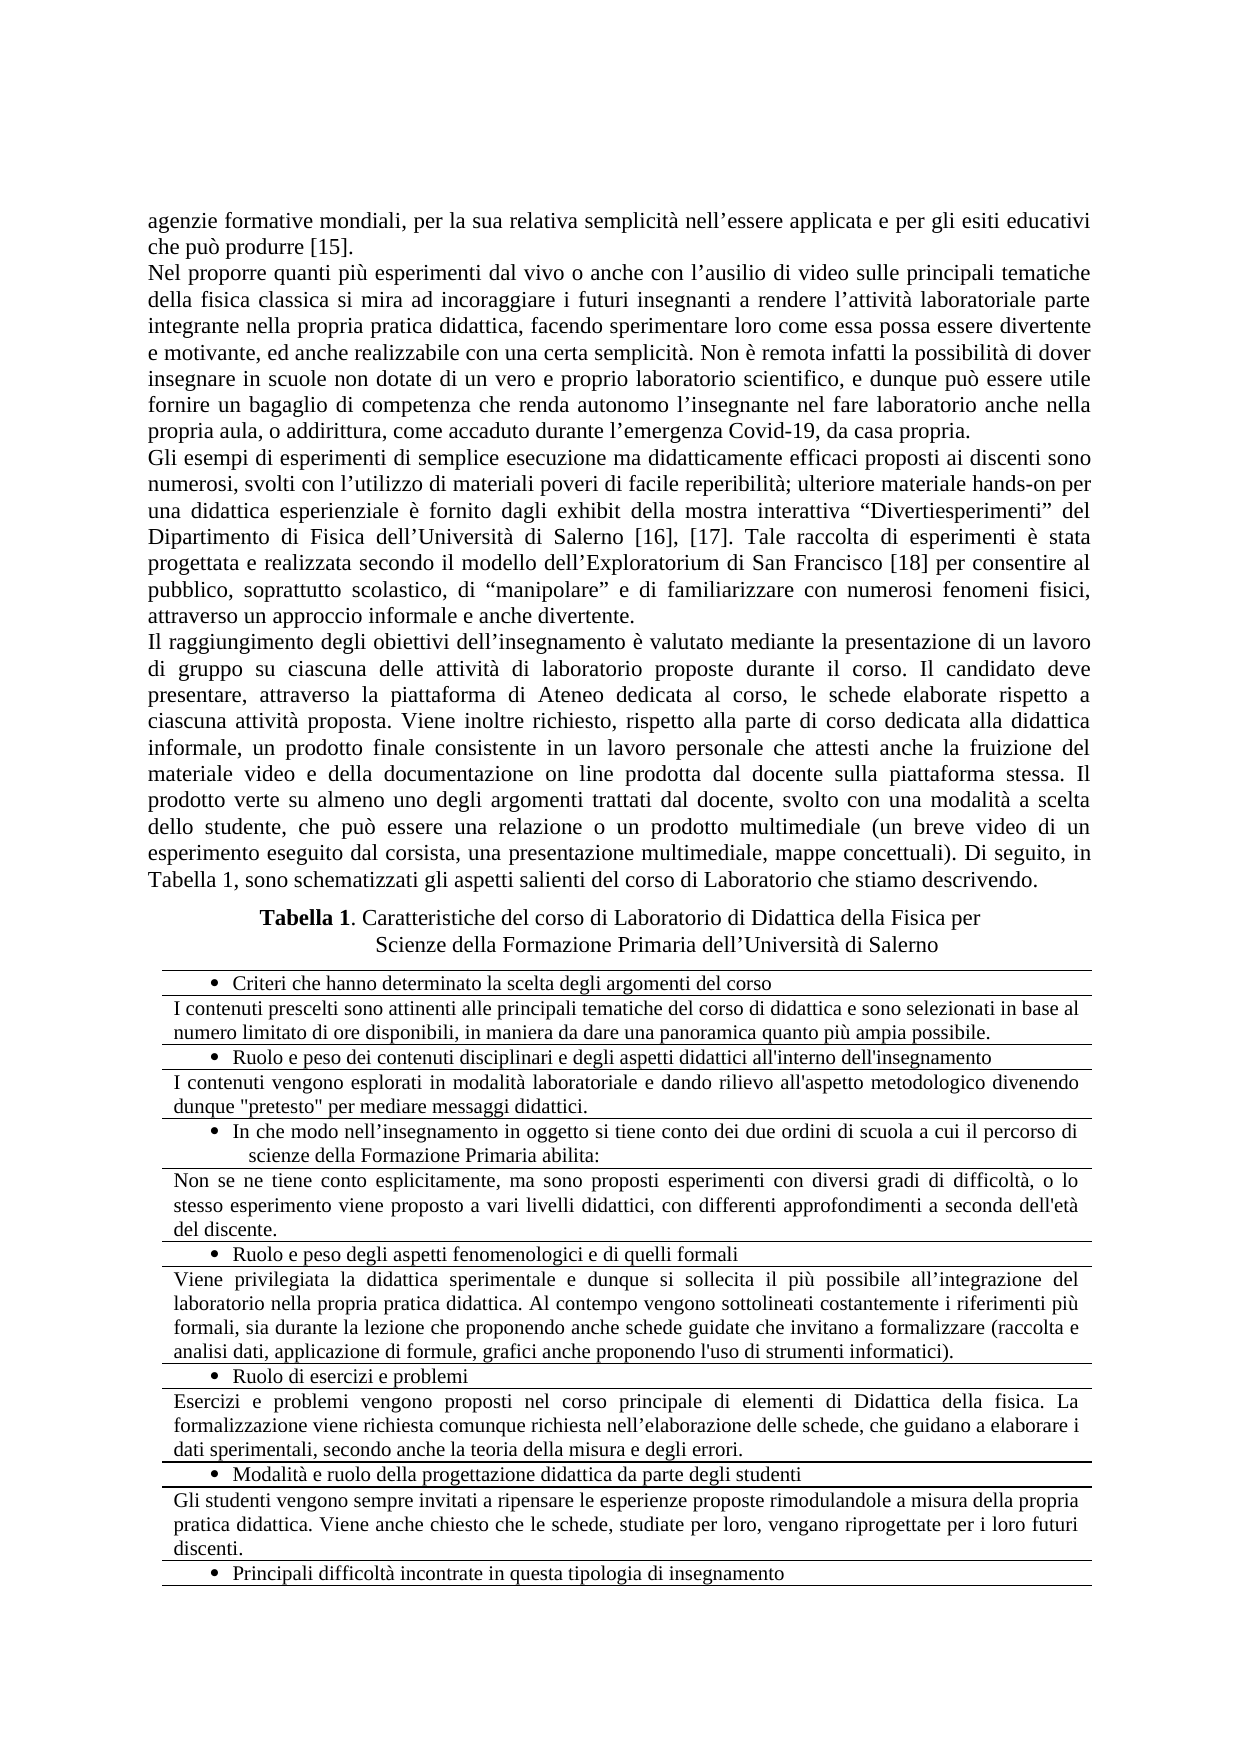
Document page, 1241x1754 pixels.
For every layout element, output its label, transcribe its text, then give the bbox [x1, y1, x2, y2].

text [148, 207, 1092, 259]
table_header Criteri che hanno determinato la scelta degli argomenti del corso [162, 971, 1092, 995]
table_cell Non se ne tiene conto esplicitamente, ma sono proposti esperimenti con diversi gradi di difficoltà, o lo stesso esperimento viene proposto a vari livelli didattici, con differenti approfondimenti a seconda dell'età del discente. [162, 1169, 1092, 1241]
table_cell Modalità e ruolo della progettazione didattica da parte degli studenti [162, 1463, 1092, 1486]
table_cell Ruolo e peso degli aspetti fenomenologici e di quelli formali [162, 1242, 1092, 1266]
table_cell In che modo nell’insegnamento in oggetto si tiene conto dei due ordini di scuola a cui il percorso di scienze della Formazione Primaria abilita: [162, 1119, 1092, 1167]
table_cell I contenuti prescelti sono attinenti alle principali tematiche del corso di didattica e sono selezionati in base al numero limitato di ore disponibili, in maniera da dare una panoramica quanto più ampia possibile. [162, 996, 1092, 1044]
text Gli esempi di esperimenti di semplice esecuzione ma didatticamente efficaci proposti ai discenti sono numerosi, svolti con l’utilizzo di materiali poveri di facile reperibilità; ulteriore materiale hands-on per una didattica esperienziale è fornito dagli exhibit della mostra interattiva “Divertiesperimenti” del Dipartimento di Fisica dell’Università di Salerno [16], [17]. Tale raccolta di esperimenti è stata progettata e realizzata secondo il modello dell’Exploratorium di San Francisco [18] per consentire al pubblico, soprattutto scolastico, di “manipolare” e di familiarizzare con numerosi fenomeni fisici, attraverso un approccio informale e anche divertente. [148, 444, 1092, 628]
table_cell Gli studenti vengono sempre invitati a ripensare le esperienze proposte rimodulandole a misura della propria pratica didattica. Viene anche chiesto che le schede, studiate per loro, vengano riprogettate per i loro futuri discenti. [162, 1488, 1092, 1560]
table_cell Ruolo di esercizi e problemi [162, 1364, 1092, 1388]
table_cell Principali difficoltà incontrate in questa tipologia di insegnamento [162, 1561, 1092, 1585]
table_cell I contenuti vengono esplorati in modalità laboratoriale e dando rilievo all'aspetto metodologico divenendo dunque "pretesto" per mediare messaggi didattici. [162, 1070, 1092, 1118]
text Nel proporre quanti più esperimenti dal vivo o anche con l’ausilio di video sulle principali tematiche della fisica classica si mira ad incoraggiare i futuri insegnanti a rendere l’attività laboratoriale parte integrante nella propria pratica didattica, facendo sperimentare loro come essa possa essere divertente e motivante, ed anche realizzabile con una certa semplicità. Non è remota infatti la possibilità di dover insegnare in scuole non dotate di un vero e proprio laboratorio scientifico, e dunque può essere utile fornire un bagaglio di competenza che renda autonomo l’insegnante nel fare laboratorio anche nella propria aula, o addirittura, come accaduto durante l’emergenza Covid-19, da casa propria. [148, 259, 1092, 444]
table_cell Ruolo e peso dei contenuti disciplinari e degli aspetti didattici all'interno dell'insegnamento [162, 1045, 1092, 1069]
text Tabella 1. Caratteristiche del corso di Laboratorio di Didattica della Fisica per Scienze della Formazione Primaria dell’Università di Salerno [251, 904, 989, 957]
table_cell Esercizi e problemi vengono proposti nel corso principale di elementi di Didattica della fisica. La formalizzazione viene richiesta comunque richiesta nell’elaborazione delle schede, che guidano a elaborare i dati sperimentali, secondo anche la teoria della misura e degli errori. [162, 1389, 1092, 1461]
table_cell Viene privilegiata la didattica sperimentale e dunque si sollecita il più possibile all’integrazione del laboratorio nella propria pratica didattica. Al contempo vengono sottolineati costantemente i riferimenti più formali, sia durante la lezione che proponendo anche schede guidate che invitano a formalizzare (raccolta e analisi dati, applicazione di formule, grafici anche proponendo l'uso di strumenti informatici). [162, 1267, 1092, 1363]
text Il raggiungimento degli obiettivi dell’insegnamento è valutato mediante la presentazione di un lavoro di gruppo su ciascuna delle attività di laboratorio proposte durante il corso. Il candidato deve presentare, attraverso la piattaforma di Ateneo dedicata al corso, le schede elaborate rispetto a ciascuna attività proposta. Viene inoltre richiesto, rispetto alla parte di corso dedicata alla didattica informale, un prodotto finale consistente in un lavoro personale che attesti anche la fruizione del materiale video e della documentazione on line prodotta dal docente sulla piattaforma stessa. Il prodotto verte su almeno uno degli argomenti trattati dal docente, svolto con una modalità a scelta dello studente, che può essere una relazione o un prodotto multimediale (un breve video di un esperimento eseguito dal corsista, una presentazione multimediale, mappe concettuali). Di seguito, in Tabella 1, sono schematizzati gli aspetti salienti del corso di Laboratorio che stiamo descrivendo. [148, 628, 1092, 892]
